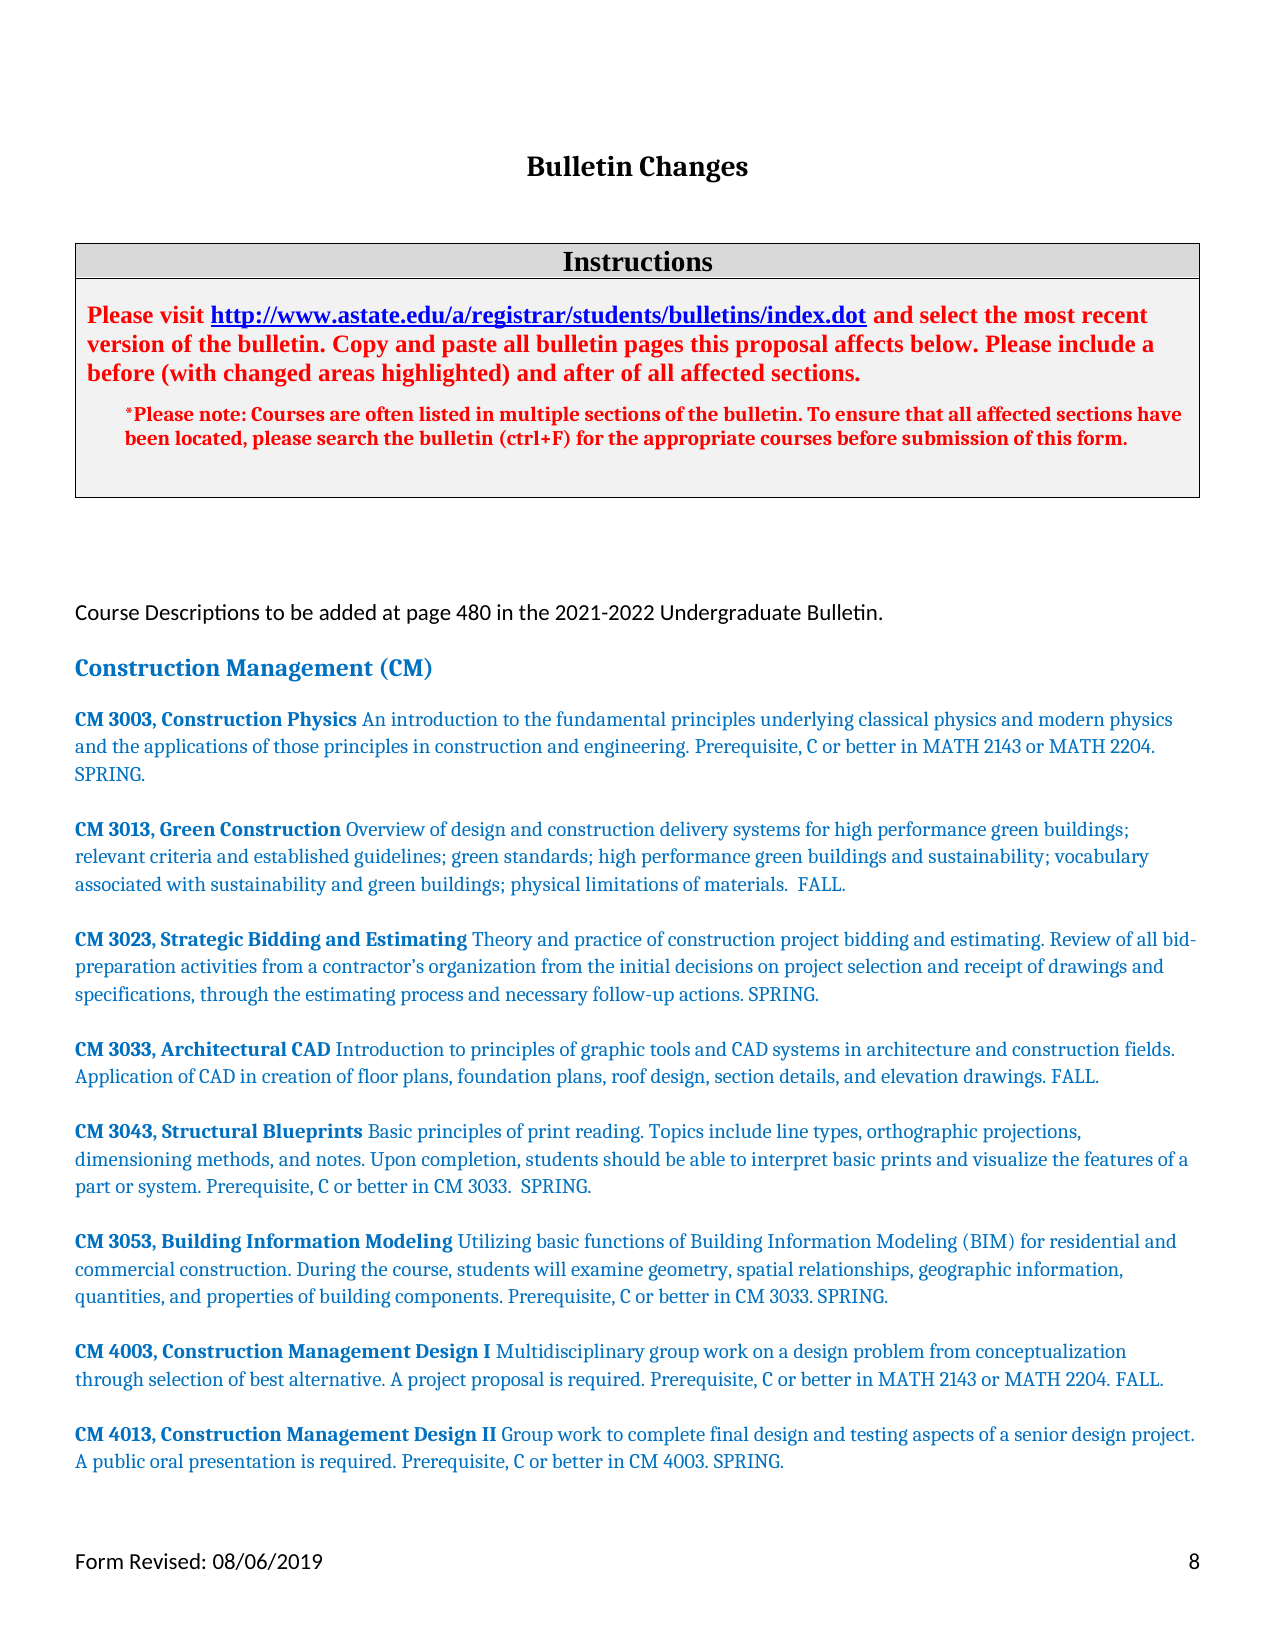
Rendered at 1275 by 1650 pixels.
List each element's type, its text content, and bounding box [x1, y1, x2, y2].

text Construction Management (CM) [75, 654, 1200, 682]
text CM 3003, Construction Physics An introduction to the fundamental principles underlying classical physics and modern physics and the applications of those principles in construction and engineering. Prerequisite, C or better in MATH 2143 or MATH 2204. SPRING. [75, 707, 1200, 786]
text CM 3033, Architectural CAD Introduction to principles of graphic tools and CAD systems in architecture and construction fields. Application of CAD in creation of floor plans, foundation plans, roof design, section details, and elevation drawings. FALL. [75, 1037, 1200, 1089]
text CM 3013, Green Construction Overview of design and construction delivery systems for high performance green buildings; relevant criteria and established guidelines; green standards; high performance green buildings and sustainability; vocabulary associated with sustainability and green buildings; physical limitations of materials. FALL. [75, 817, 1200, 896]
text CM 3043, Structural Blueprints Basic principles of print reading. Topics include line types, orthographic projections, dimensioning methods, and notes. Upon completion, students should be able to interpret basic prints and visualize the features of a part or system. Prerequisite, C or better in CM 3033. SPRING. [75, 1120, 1200, 1199]
text CM 4003, Construction Management Design I Multidisciplinary group work on a design problem from conceptualization through selection of best alternative. A project proposal is required. Prerequisite, C or better in MATH 2143 or MATH 2204. FALL. [75, 1340, 1200, 1391]
text Course Descriptions to be added at page 480 in the 2021-2022 Undergraduate Bulletin. [75, 598, 1200, 626]
text Bulletin Changes [75, 150, 1200, 183]
text CM 3053, Building Information Modeling Utilizing basic functions of Building Information Modeling (BIM) for residential and commercial construction. During the course, students will examine geometry, spatial relationships, geographic information, quantities, and properties of building components. Prerequisite, C or better in CM 3033. SPRING. [75, 1230, 1200, 1309]
text CM 4013, Construction Management Design II Group work to complete final design and testing aspects of a senior design project. A public oral presentation is required. Prerequisite, C or better in CM 4003. SPRING. [75, 1422, 1200, 1474]
table_header Instructions [76, 244, 1199, 277]
text CM 3023, Strategic Bidding and Estimating Theory and practice of construction project bidding and estimating. Review of all bid-preparation activities from a contractor’s organization from the initial decisions on project selection and receipt of drawings and specifications, through the estimating process and necessary follow-up actions. SPRING. [75, 927, 1200, 1006]
table_cell Please visit http://www.astate.edu/a/registrar/students/bulletins/index.dot and select the most recent version of the bulletin. Copy and paste all bulletin pages this proposal affects below. Please include a before (with changed areas highlighted) and after of all affected sections. *Please note: Courses are often listed in multiple sections of the bulletin. To ensure that all affected sections have been located, please search the bulletin (ctrl+F) for the appropriate courses before submission of this form. [76, 279, 1199, 497]
